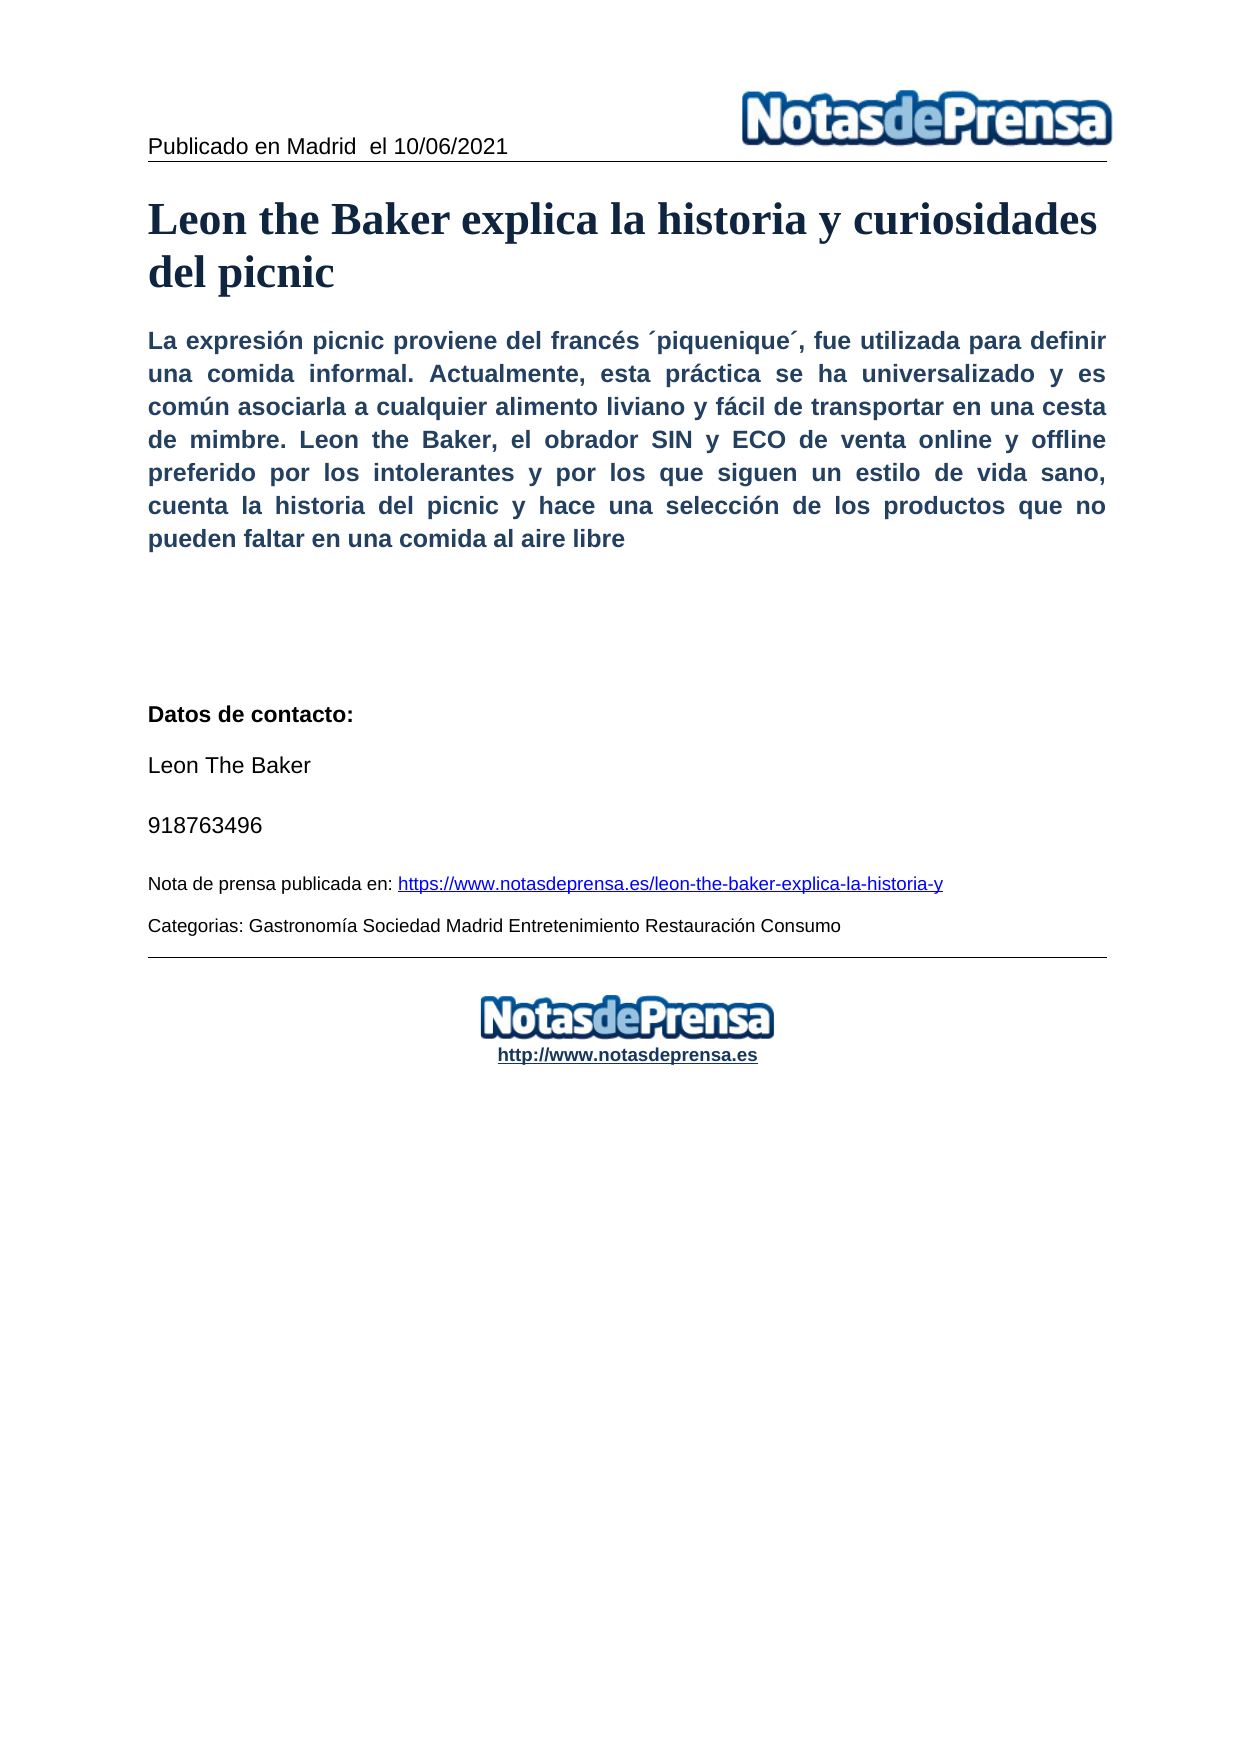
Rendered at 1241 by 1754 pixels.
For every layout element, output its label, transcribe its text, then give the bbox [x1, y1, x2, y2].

text 918763496 [148, 812, 1063, 838]
picture [480, 994, 775, 1041]
text Nota de prensa publicada en: https://www.notasdeprensa.es/leon-the-baker-explica-la-historia-y [148, 872, 1107, 894]
picture [742, 90, 1113, 148]
text http://www.notasdeprensa.es [148, 1044, 1107, 1066]
subtitle La expresión picnic proviene del francés ´piquenique´, fue utilizada para definir una comida informal. Actualmente, esta práctica se ha universalizado y es común asociarla a cualquier alimento liviano y fácil de transportar en una cesta de mimbre. Leon the Baker, el obrador SIN y ECO de venta online y offline preferido por los intolerantes y por los que siguen un estilo de vida sano, cuenta la historia del picnic y hace una selección de los productos que no pueden faltar en una comida al aire libre [148, 326, 1107, 553]
subtitle Leon the Baker explica la historia y curiosidades del picnic [148, 192, 1107, 297]
text Leon The Baker [148, 752, 1063, 778]
text Publicado en Madrid el 10/06/2021 [148, 133, 1107, 161]
text Datos de contacto: [148, 701, 1107, 727]
text Categorias: Gastronomía Sociedad Madrid Entretenimiento Restauración Consumo [148, 915, 1107, 936]
